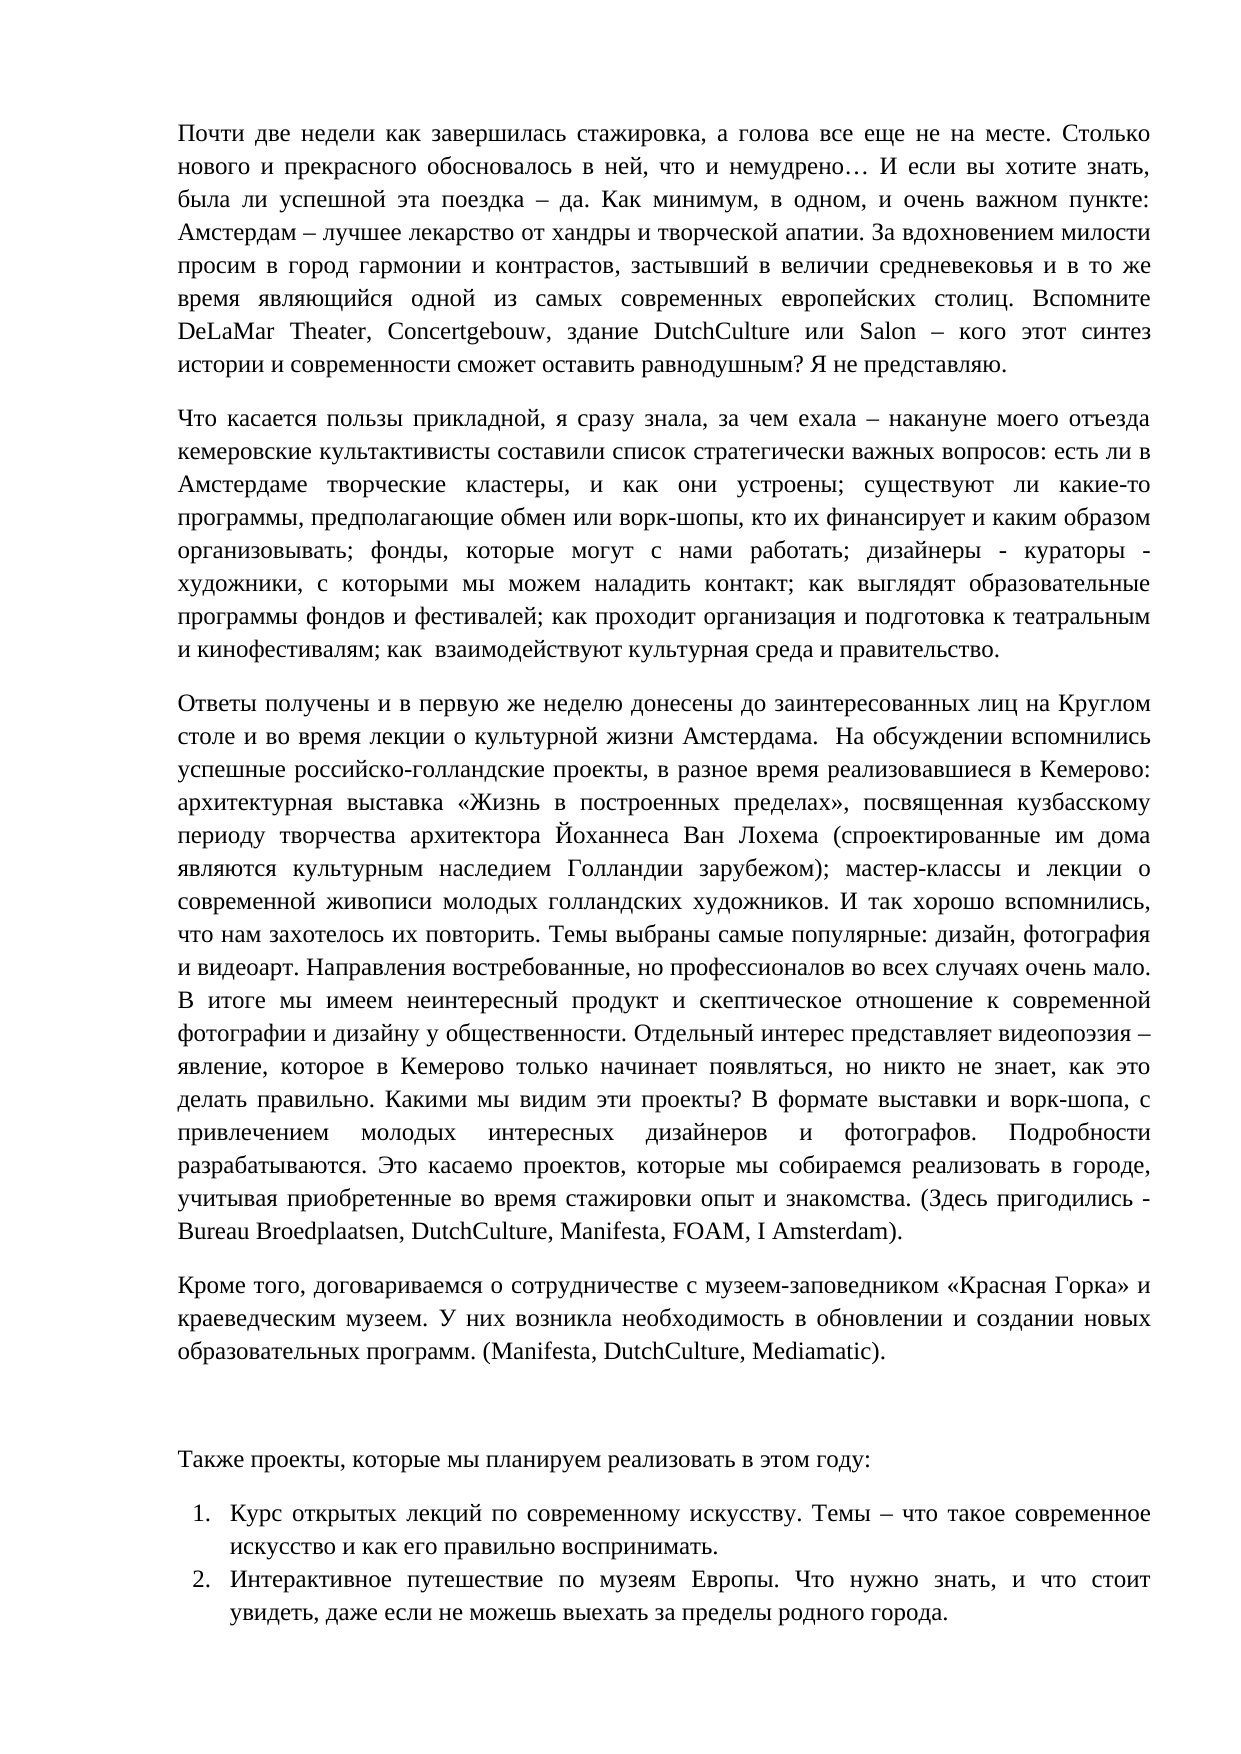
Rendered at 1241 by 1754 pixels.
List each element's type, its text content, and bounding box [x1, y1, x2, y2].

text Также проекты, которые мы планируем реализовать в этом году: [177, 1444, 1152, 1473]
text Ответы получены и в первую же неделю донесены до заинтересованных лиц на Круглом столе и во время лекции о культурной жизни Амстердама. На обсуждении вспомнились успешные российско-голландские проекты, в разное время реализовавшиеся в Кемерово: архитектурная выставка «Жизнь в построенных пределах», посвященная кузбасскому периоду творчества архитектора Йоханнеса Ван Лохема (спроектированные им дома являются культурным наследием Голландии зарубежом); мастер-классы и лекции о современной живописи молодых голландских художников. И так хорошо вспомнились, что нам захотелось их повторить. Темы выбраны самые популярные: дизайн, фотография и видеоарт. Направления востребованные, но профессионалов во всех случаях очень мало. В итоге мы имеем неинтересный продукт и скептическое отношение к современной фотографии и дизайну у общественности. Отдельный интерес представляет видеопоэзия – явление, которое в Кемерово только начинает появляться, но никто не знает, как это делать правильно. Какими мы видим эти проекты? В формате выставки и ворк-шопа, с привлечением молодых интересных дизайнеров и фотографов. Подробности разрабатываются. Это касаемо проектов, которые мы собираемся реализовать в городе, учитывая приобретенные во время стажировки опыт и знакомства. (Здесь пригодились - Bureau Broedplaatsen, DutchCulture, Manifesta, FOAM, I Amsterdam). [177, 688, 1152, 1245]
list Интерактивное путешествие по музеям Европы. Что нужно знать, и что стоит увидеть, даже если не можешь выехать за пределы родного города. [192, 1564, 1152, 1626]
text Что касается пользы прикладной, я сразу знала, за чем ехала – накануне моего отъезда кемеровские культактивисты составили список стратегически важных вопросов: есть ли в Амстердаме творческие кластеры, и как они устроены; существуют ли какие-то программы, предполагающие обмен или ворк-шопы, кто их финансирует и каким образом организовывать; фонды, которые могут с нами работать; дизайнеры - кураторы - художники, с которыми мы можем наладить контакт; как выглядят образовательные программы фондов и фестивалей; как проходит организация и подготовка к театральным и кинофестивалям; как взаимодействуют культурная среда и правительство. [177, 403, 1152, 663]
list Курс открытых лекций по современному искусству. Темы – что такое современное искусство и как его правильно воспринимать. [192, 1498, 1152, 1560]
text Кроме того, договариваемся о сотрудничестве с музеем-заповедником «Красная Горка» и краеведческим музеем. У них возникла необходимость в обновлении и создании новых образовательных программ. (Manifesta, DutchCulture, Mediamatic). [177, 1270, 1152, 1365]
text Почти две недели как завершилась стажировка, а голова все еще не на месте. Столько нового и прекрасного обосновалось в ней, что и немудрено… И если вы хотите знать, была ли успешной эта поездка – да. Как минимум, в одном, и очень важном пункте: Амстердам – лучшее лекарство от хандры и творческой апатии. За вдохновением милости просим в город гармонии и контрастов, застывший в величии средневековья и в то же время являющийся одной из самых современных европейских столиц. Вспомните DeLaMar Theater, Concertgebouw, здание DutchCulture или Salon – кого этот синтез истории и современности сможет оставить равнодушным? Я не представляю. [177, 118, 1152, 378]
